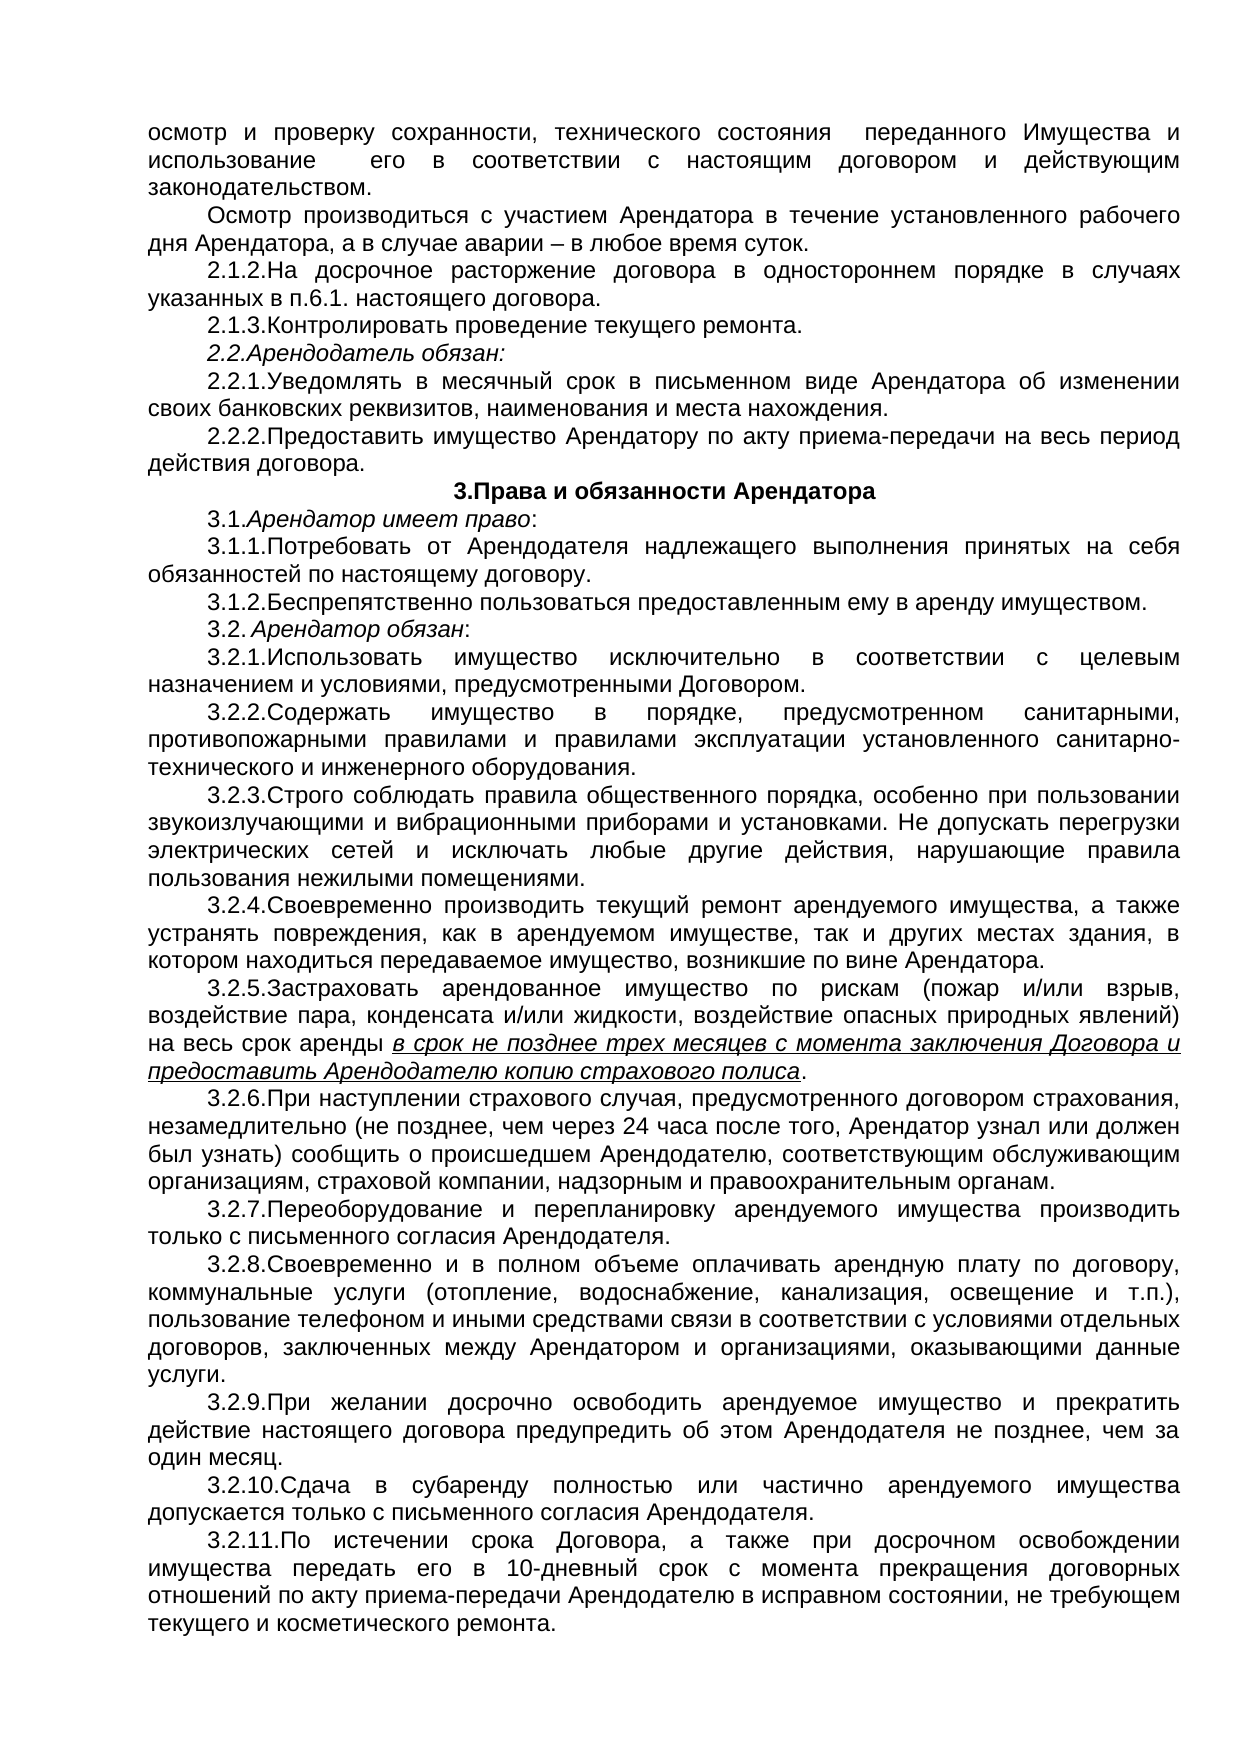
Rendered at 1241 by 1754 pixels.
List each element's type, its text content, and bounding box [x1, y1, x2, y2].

text 3.2.9.При желании досрочно освободить арендуемое имущество и прекратить действие настоящего договора предупредить об этом Арендодателя не позднее, чем за один месяц. [148, 1388, 1181, 1471]
text 3.2.3.Строго соблюдать правила общественного порядка, особенно при пользовании звукоизлучающими и вибрационными приборами и установками. Не допускать перегрузки электрических сетей и исключать любые другие действия, нарушающие правила пользования нежилыми помещениями. [148, 781, 1181, 891]
text 3.2.10.Сдача в субаренду полностью или частично арендуемого имущества допускается только с письменного согласия Арендодателя. [148, 1471, 1181, 1526]
text 2.1.3.Контролировать проведение текущего ремонта. [148, 311, 1181, 339]
text 3.1.1.Потребовать от Арендодателя надлежащего выполнения принятых на себя обязанностей по настоящему договору. [148, 532, 1181, 587]
text 3.2.4.Своевременно производить текущий ремонт арендуемого имущества, а также устранять повреждения, как в арендуемом имуществе, так и других местах здания, в котором находиться передаваемое имущество, возникшие по вине Арендатора. [148, 891, 1181, 974]
text 3.1.Арендатор имеет право: [148, 504, 1181, 532]
text 3.1.2.Беспрепятственно пользоваться предоставленным ему в аренду имуществом. [148, 587, 1181, 615]
text 3.2.1.Использовать имущество исключительно в соответствии с целевым назначением и условиями, предусмотренными Договором. [148, 643, 1181, 698]
text 3.2.7.Переоборудование и перепланировку арендуемого имущества производить только с письменного согласия Арендодателя. [148, 1195, 1181, 1250]
text 3.2. Арендатор обязан: [148, 615, 1181, 643]
text 3.2.2.Содержать имущество в порядке, предусмотренном санитарными, противопожарными правилами и правилами эксплуатации установленного санитарно-технического и инженерного оборудования. [148, 698, 1181, 781]
text 2.2.Арендодатель обязан: [148, 339, 1181, 367]
text 3.2.5.Застраховать арендованное имущество по рискам (пожар и/или взрыв, воздействие пара, конденсата и/или жидкости, воздействие опасных природных явлений) на весь срок аренды в срок не позднее трех месяцев с момента заключения Договора и предоставить Арендодателю копию страхового полиса. [148, 974, 1181, 1084]
text 3.2.11.По истечении срока Договора, а также при досрочном освобождении имущества передать его в 10-дневный срок с момента прекращения договорных отношений по акту приема-передачи Арендодателю в исправном состоянии, не требующем текущего и косметического ремонта. [148, 1526, 1181, 1636]
text 3.2.8.Своевременно и в полном объеме оплачивать арендную плату по договору, коммунальные услуги (отопление, водоснабжение, канализация, освещение и т.п.), пользование телефоном и иными средствами связи в соответствии с условиями отдельных договоров, заключенных между Арендатором и организациями, оказывающими данные услуги. [148, 1250, 1181, 1388]
text Осмотр производиться с участием Арендатора в течение установленного рабочего дня Арендатора, а в случае аварии – в любое время суток. [148, 201, 1181, 256]
text 3.Права и обязанности Арендатора [148, 477, 1181, 504]
text 2.1.2.На досрочное расторжение договора в одностороннем порядке в случаях указанных в п.6.1. настоящего договора. [148, 256, 1181, 311]
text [148, 118, 1181, 201]
text 2.2.2.Предоставить имущество Арендатору по акту приема-передачи на весь период действия договора. [148, 422, 1181, 477]
text 3.2.6.При наступлении страхового случая, предусмотренного договором страхования, незамедлительно (не позднее, чем через 24 часа после того, Арендатор узнал или должен был узнать) сообщить о происшедшем Арендодателю, соответствующим обслуживающим организациям, страховой компании, надзорным и правоохранительным органам. [148, 1084, 1181, 1195]
text 2.2.1.Уведомлять в месячный срок в письменном виде Арендатора об изменении своих банковских реквизитов, наименования и места нахождения. [148, 367, 1181, 422]
